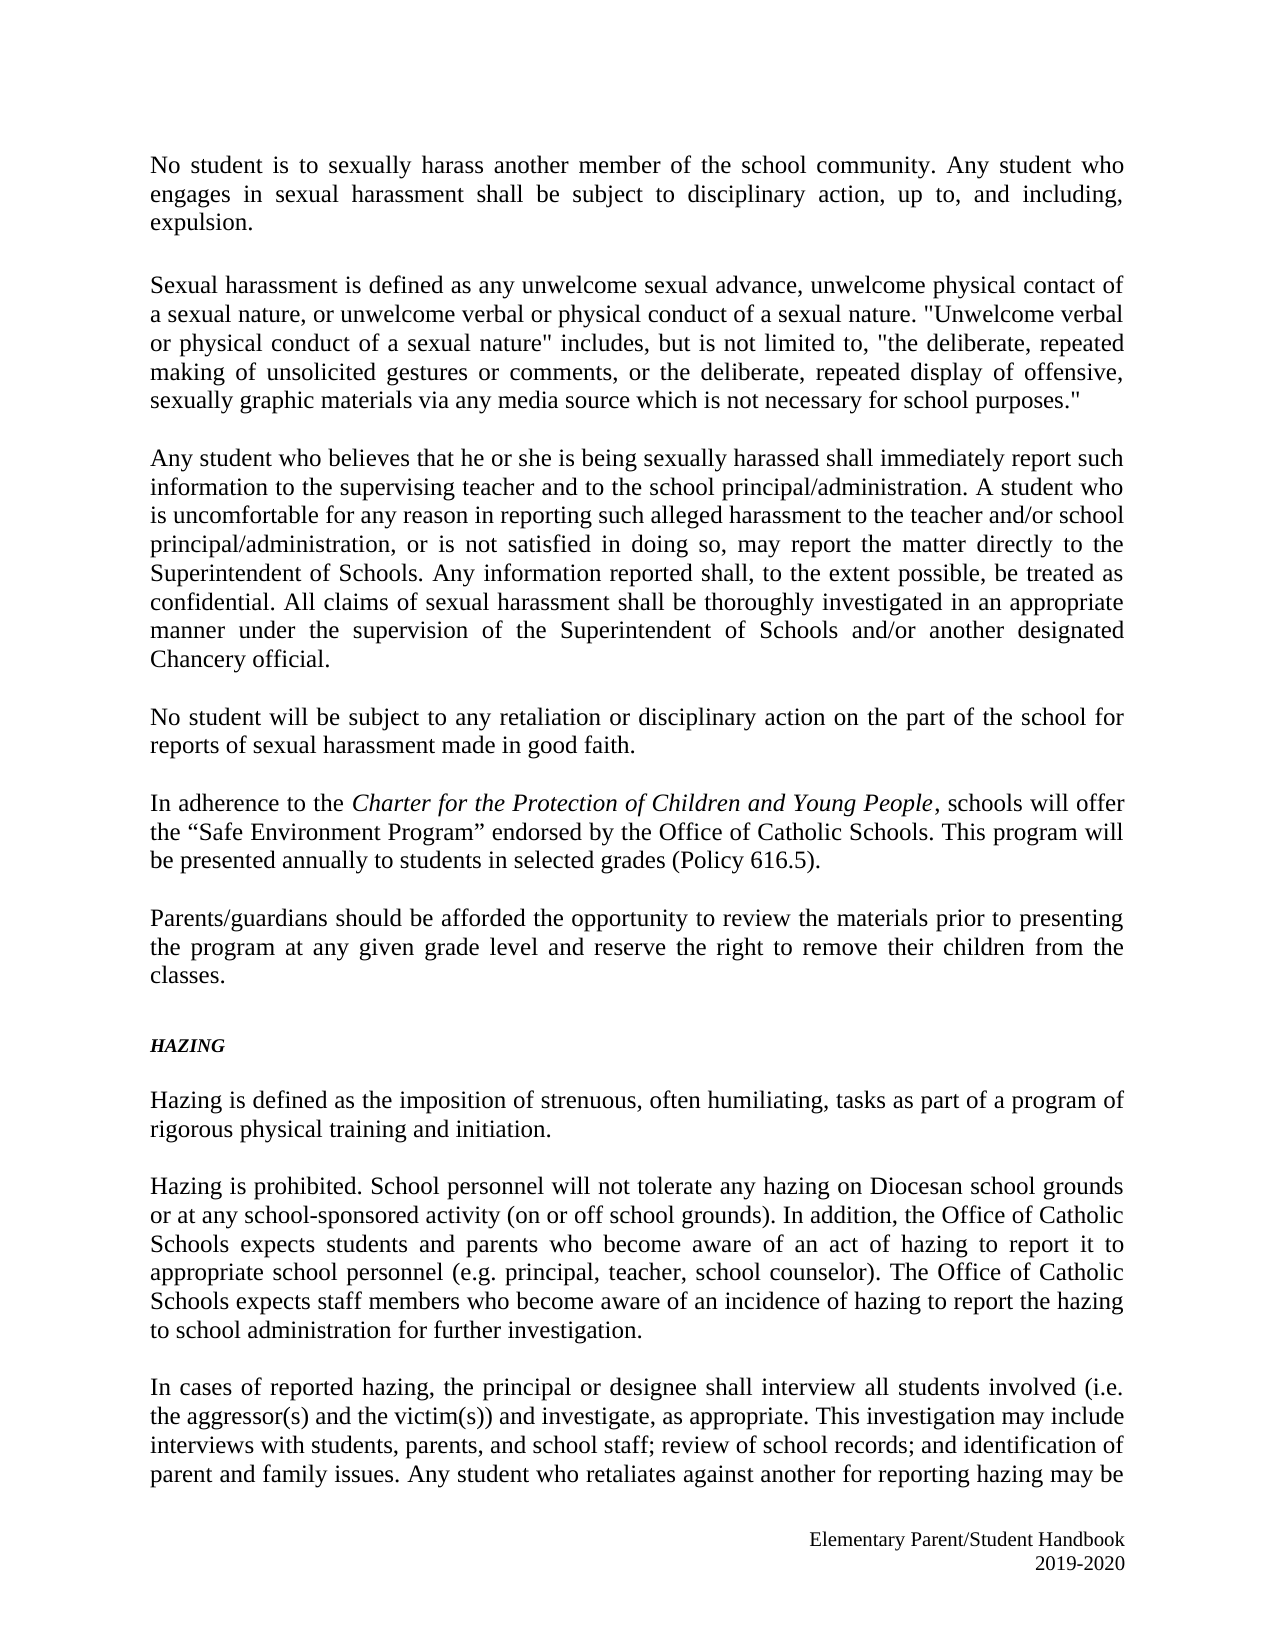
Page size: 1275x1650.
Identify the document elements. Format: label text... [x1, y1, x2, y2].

text Hazing is defined as the imposition of strenuous, often humiliating, tasks as part of a program of rigorous physical training and initiation. [150, 1085, 1125, 1142]
text Hazing is prohibited. School personnel will not tolerate any hazing on Diocesan school grounds or at any school-sponsored activity (on or off school grounds). In addition, the Office of Catholic Schools expects students and parents who become aware of an act of hazing to report it to appropriate school personnel (e.g. principal, teacher, school counselor). The Office of Catholic Schools expects staff members who become aware of an incidence of hazing to report the hazing to school administration for further investigation. [150, 1171, 1125, 1344]
text No student is to sexually harass another member of the school community. Any student who engages in sexual harassment shall be subject to disciplinary action, up to, and including, expulsion. [150, 150, 1125, 236]
text Any student who believes that he or she is being sexually harassed shall immediately report such information to the supervising teacher and to the school principal/administration. A student who is uncomfortable for any reason in reporting such alleged harassment to the teacher and/or school principal/administration, or is not satisfied in doing so, may report the matter directly to the Superintendent of Schools. Any information reported shall, to the extent possible, be treated as confidential. All claims of sexual harassment shall be thoroughly investigated in an appropriate manner under the supervision of the Superintendent of Schools and/or another designated Chancery official. [150, 443, 1125, 673]
text Sexual harassment is defined as any unwelcome sexual advance, unwelcome physical contact of a sexual nature, or unwelcome verbal or physical conduct of a sexual nature. "Unwelcome verbal or physical conduct of a sexual nature" includes, but is not limited to, "the deliberate, repeated making of unsolicited gestures or comments, or the deliberate, repeated display of offensive, sexually graphic materials via any media source which is not necessary for school purposes." [150, 270, 1125, 414]
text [150, 1372, 1125, 1487]
text In adherence to the Charter for the Protection of Children and Young People, schools will offer the “Safe Environment Program” endorsed by the Office of Catholic Schools. This program will be presented annually to students in selected grades (Policy 616.5). [150, 788, 1125, 874]
text Parents/guardians should be afforded the opportunity to review the materials prior to presenting the program at any given grade level and reserve the right to remove their children from the classes. [150, 903, 1125, 989]
subtitle HAZING [150, 1018, 1125, 1056]
text No student will be subject to any retaliation or disciplinary action on the part of the school for reports of sexual harassment made in good faith. [150, 702, 1125, 759]
